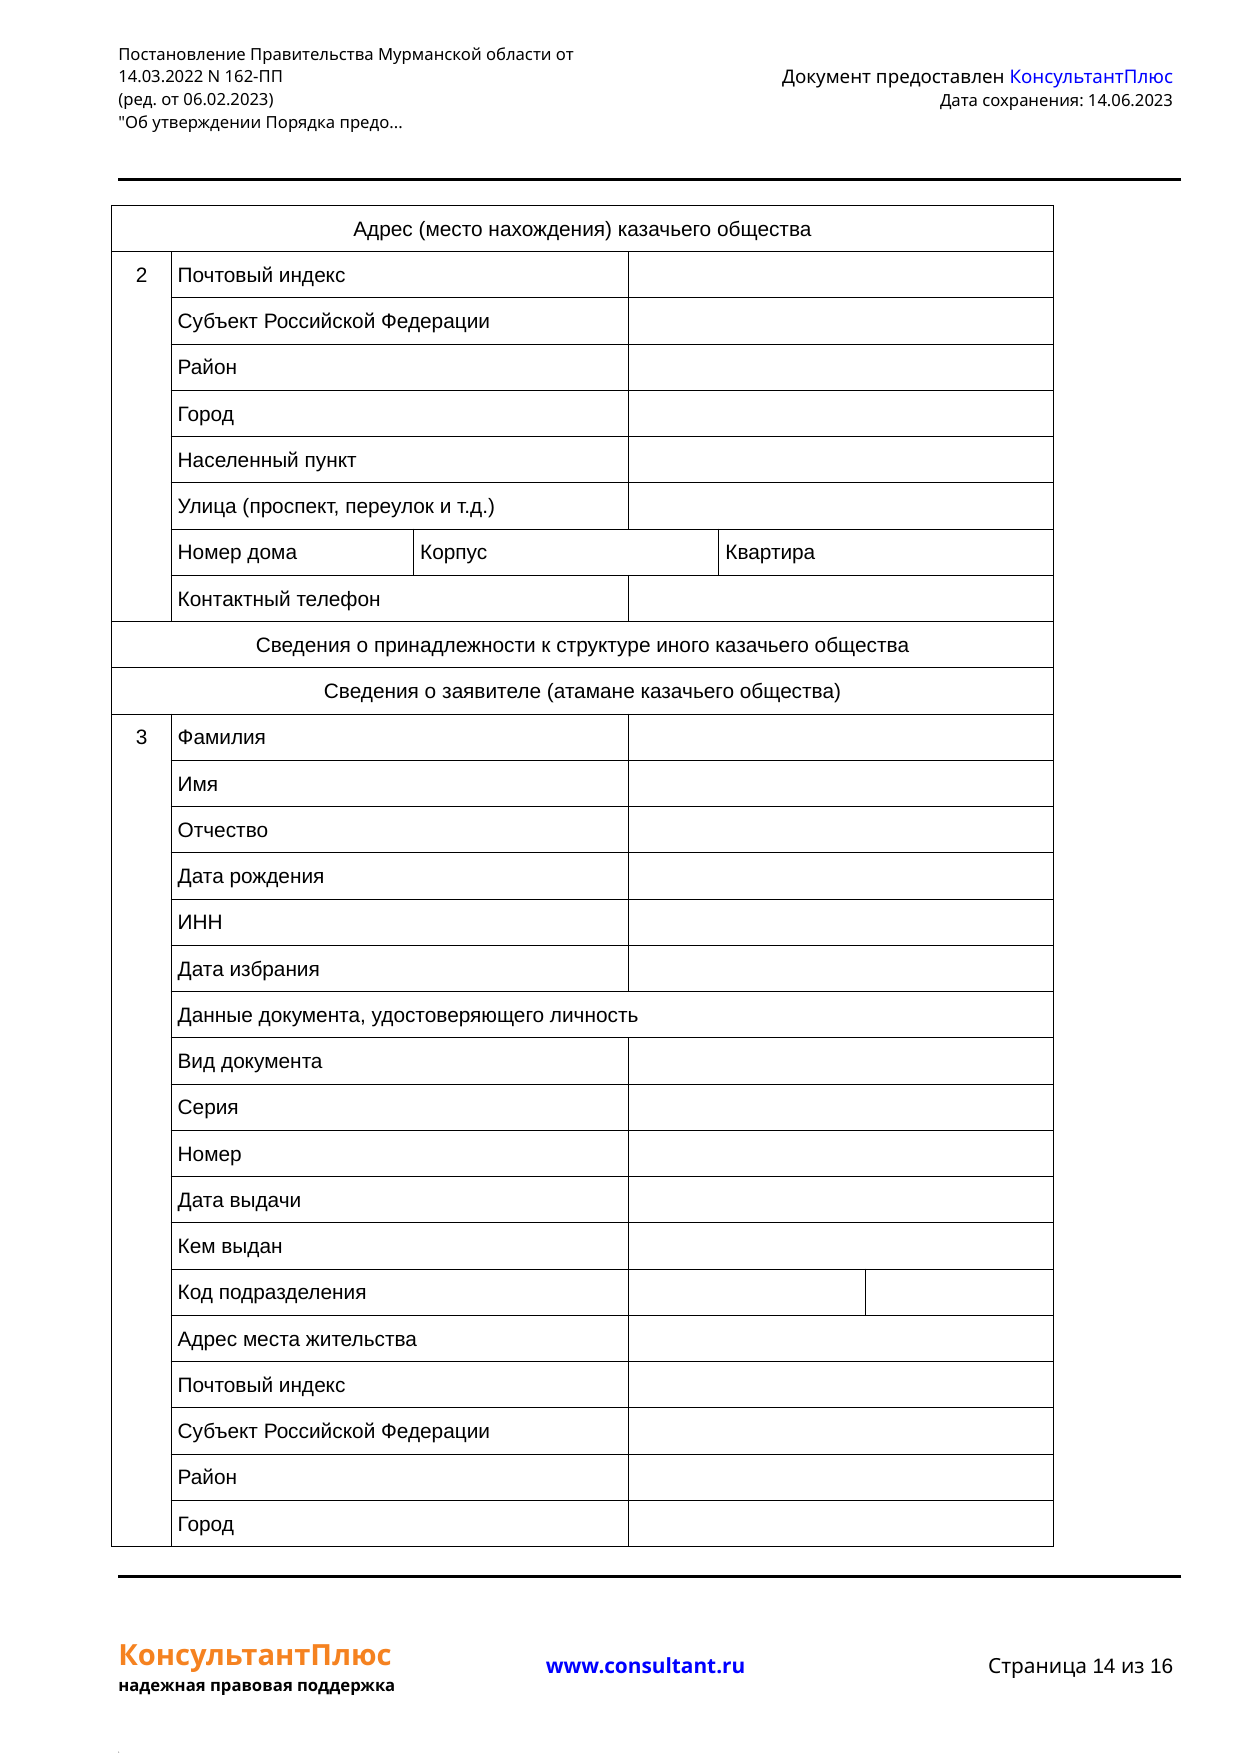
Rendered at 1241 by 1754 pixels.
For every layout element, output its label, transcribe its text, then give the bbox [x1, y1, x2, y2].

table_cell [629, 1038, 1053, 1083]
table_cell [629, 1316, 1053, 1361]
table_cell Город [172, 1501, 628, 1546]
table_cell [629, 1177, 1053, 1222]
table_cell Адрес места жительства [172, 1316, 628, 1361]
table_cell [629, 437, 1053, 482]
table_cell [629, 576, 1053, 621]
table_cell 2 [112, 252, 171, 621]
table_cell Улица (проспект, переулок и т.д.) [172, 483, 628, 528]
table_cell Данные документа, удостоверяющего личность [172, 992, 1053, 1037]
table_cell 3 [112, 715, 171, 1546]
table_cell Фамилия [172, 715, 628, 760]
table_cell [629, 761, 1053, 806]
table_cell [629, 1131, 1053, 1176]
table_cell [629, 345, 1053, 390]
table_cell [629, 1270, 865, 1315]
table_cell [629, 1455, 1053, 1500]
table_cell [629, 1362, 1053, 1407]
table_cell [629, 853, 1053, 898]
table_cell Дата выдачи [172, 1177, 628, 1222]
table_cell [629, 1501, 1053, 1546]
table_cell [629, 483, 1053, 528]
table_cell Код подразделения [172, 1270, 628, 1315]
table_cell Вид документа [172, 1038, 628, 1083]
table_cell Населенный пункт [172, 437, 628, 482]
table_cell Номер [172, 1131, 628, 1176]
table_cell [866, 1270, 1053, 1315]
table_cell Кем выдан [172, 1223, 628, 1268]
table_cell Корпус [414, 530, 718, 575]
table_cell Адрес (место нахождения) казачьего общества [112, 206, 1053, 251]
table_cell Сведения о заявителе (атамане казачьего общества) [112, 668, 1053, 713]
table_cell [629, 946, 1053, 991]
table_cell [629, 391, 1053, 436]
table_cell Почтовый индекс [172, 252, 628, 297]
table_cell [629, 252, 1053, 297]
table_cell Город [172, 391, 628, 436]
table_cell Отчество [172, 807, 628, 852]
table_cell [629, 1408, 1053, 1453]
table_cell Район [172, 1455, 628, 1500]
table_cell [629, 298, 1053, 343]
table_cell [629, 1085, 1053, 1130]
table_cell ИНН [172, 900, 628, 945]
table_cell [629, 900, 1053, 945]
table_cell Почтовый индекс [172, 1362, 628, 1407]
table_cell Имя [172, 761, 628, 806]
table_cell [629, 1223, 1053, 1268]
table_cell Субъект Российской Федерации [172, 1408, 628, 1453]
table_cell Дата избрания [172, 946, 628, 991]
table_cell Дата рождения [172, 853, 628, 898]
table_cell [629, 807, 1053, 852]
table_cell Субъект Российской Федерации [172, 298, 628, 343]
table_cell Квартира [719, 530, 1053, 575]
table_cell Сведения о принадлежности к структуре иного казачьего общества [112, 622, 1053, 667]
table_cell Контактный телефон [172, 576, 628, 621]
table_cell [629, 715, 1053, 760]
table_cell Район [172, 345, 628, 390]
table_cell Серия [172, 1085, 628, 1130]
table_cell Номер дома [172, 530, 413, 575]
